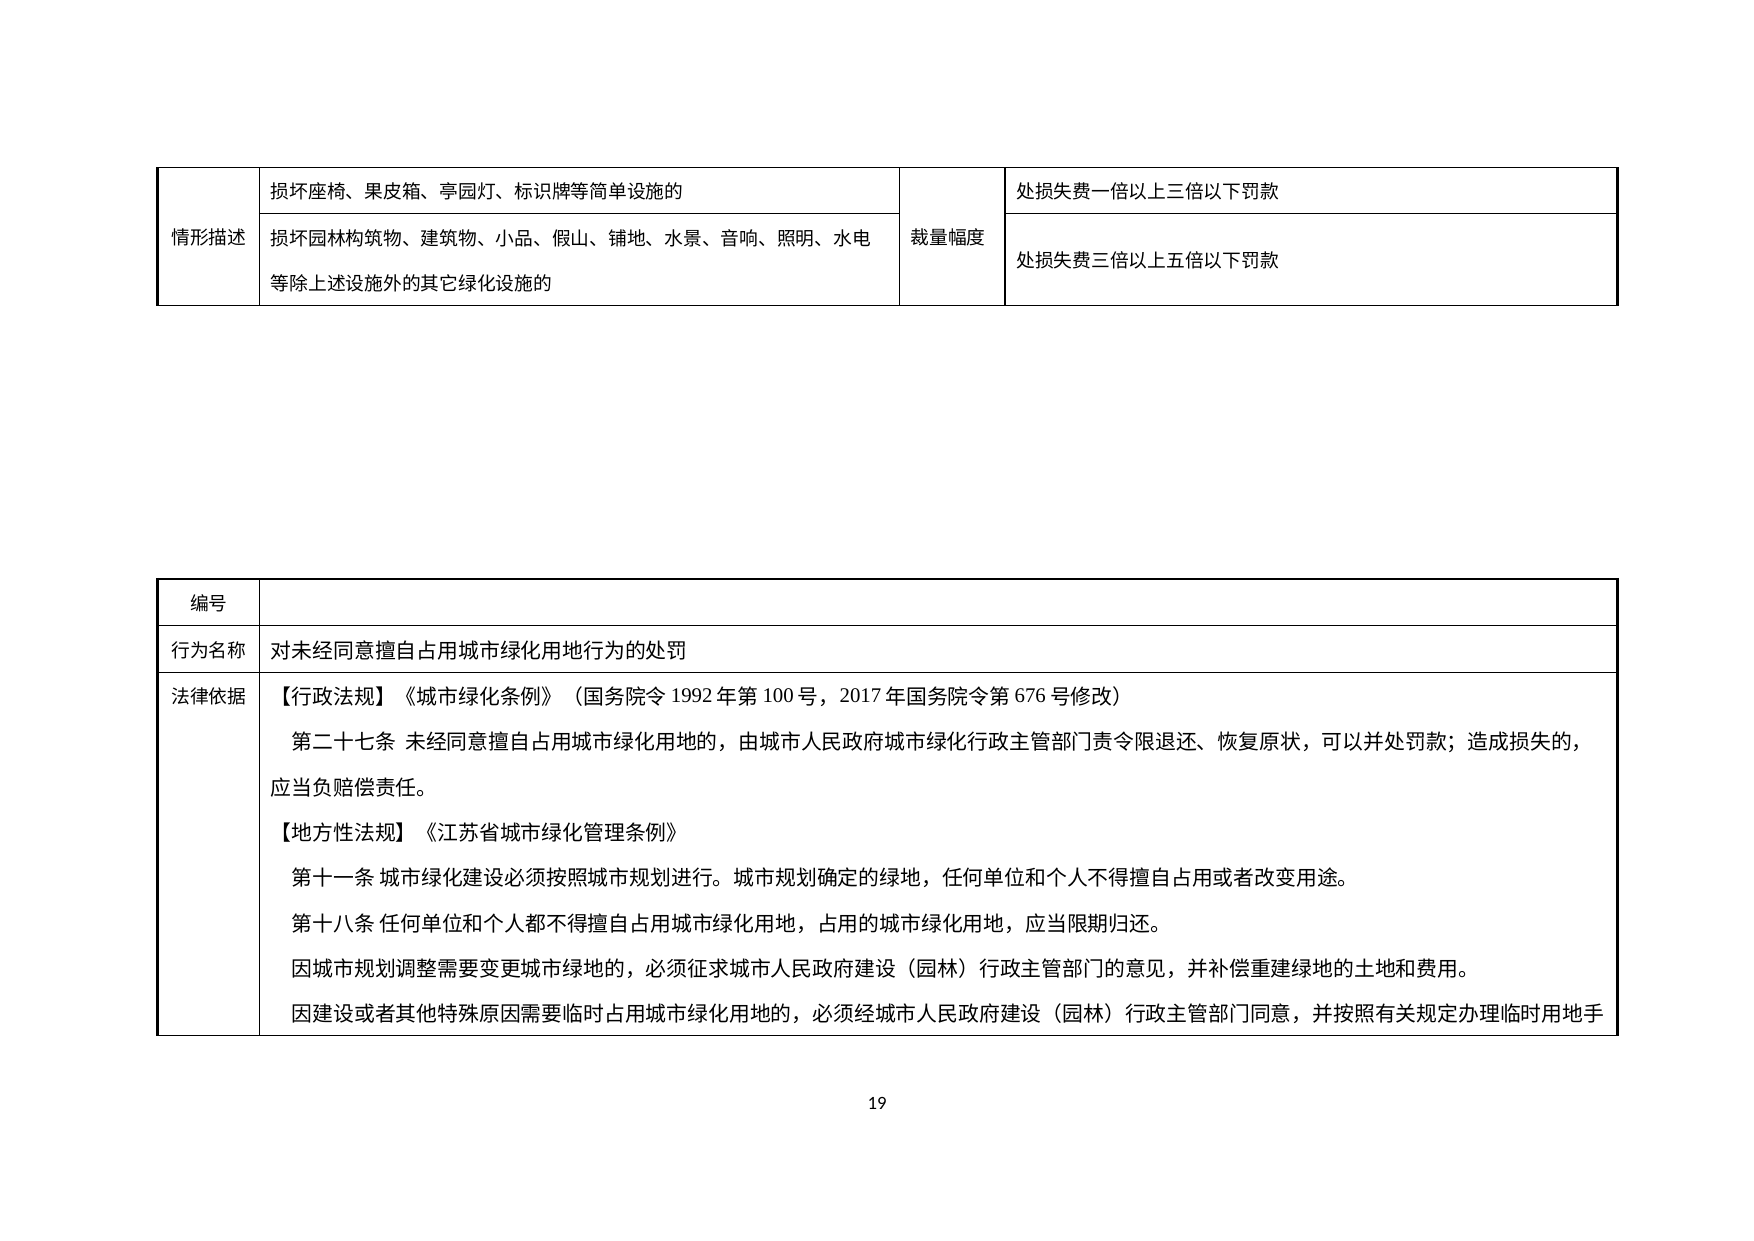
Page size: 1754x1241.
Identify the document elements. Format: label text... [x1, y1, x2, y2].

table_cell 损坏座椅、果皮箱、亭园灯、标识牌等简单设施的 [260, 168, 899, 213]
table_cell 处损失费一倍以上三倍以下罚款 [1006, 168, 1616, 213]
table_cell 行为名称 [159, 626, 259, 672]
table_header [260, 580, 1616, 625]
table_cell 处损失费三倍以上五倍以下罚款 [1006, 214, 1616, 305]
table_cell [260, 673, 1616, 1035]
table_cell 法律依据 [159, 673, 259, 1035]
table_header 编号 [159, 580, 259, 625]
table_cell 裁量幅度 [900, 168, 1004, 305]
table_cell 情形描述 [159, 168, 259, 305]
table_cell 对未经同意擅自占用城市绿化用地行为的处罚 [260, 626, 1616, 672]
table_cell 损坏园林构筑物、建筑物、小品、假山、铺地、水景、音响、照明、水电等除上述设施外的其它绿化设施的 [260, 214, 899, 305]
